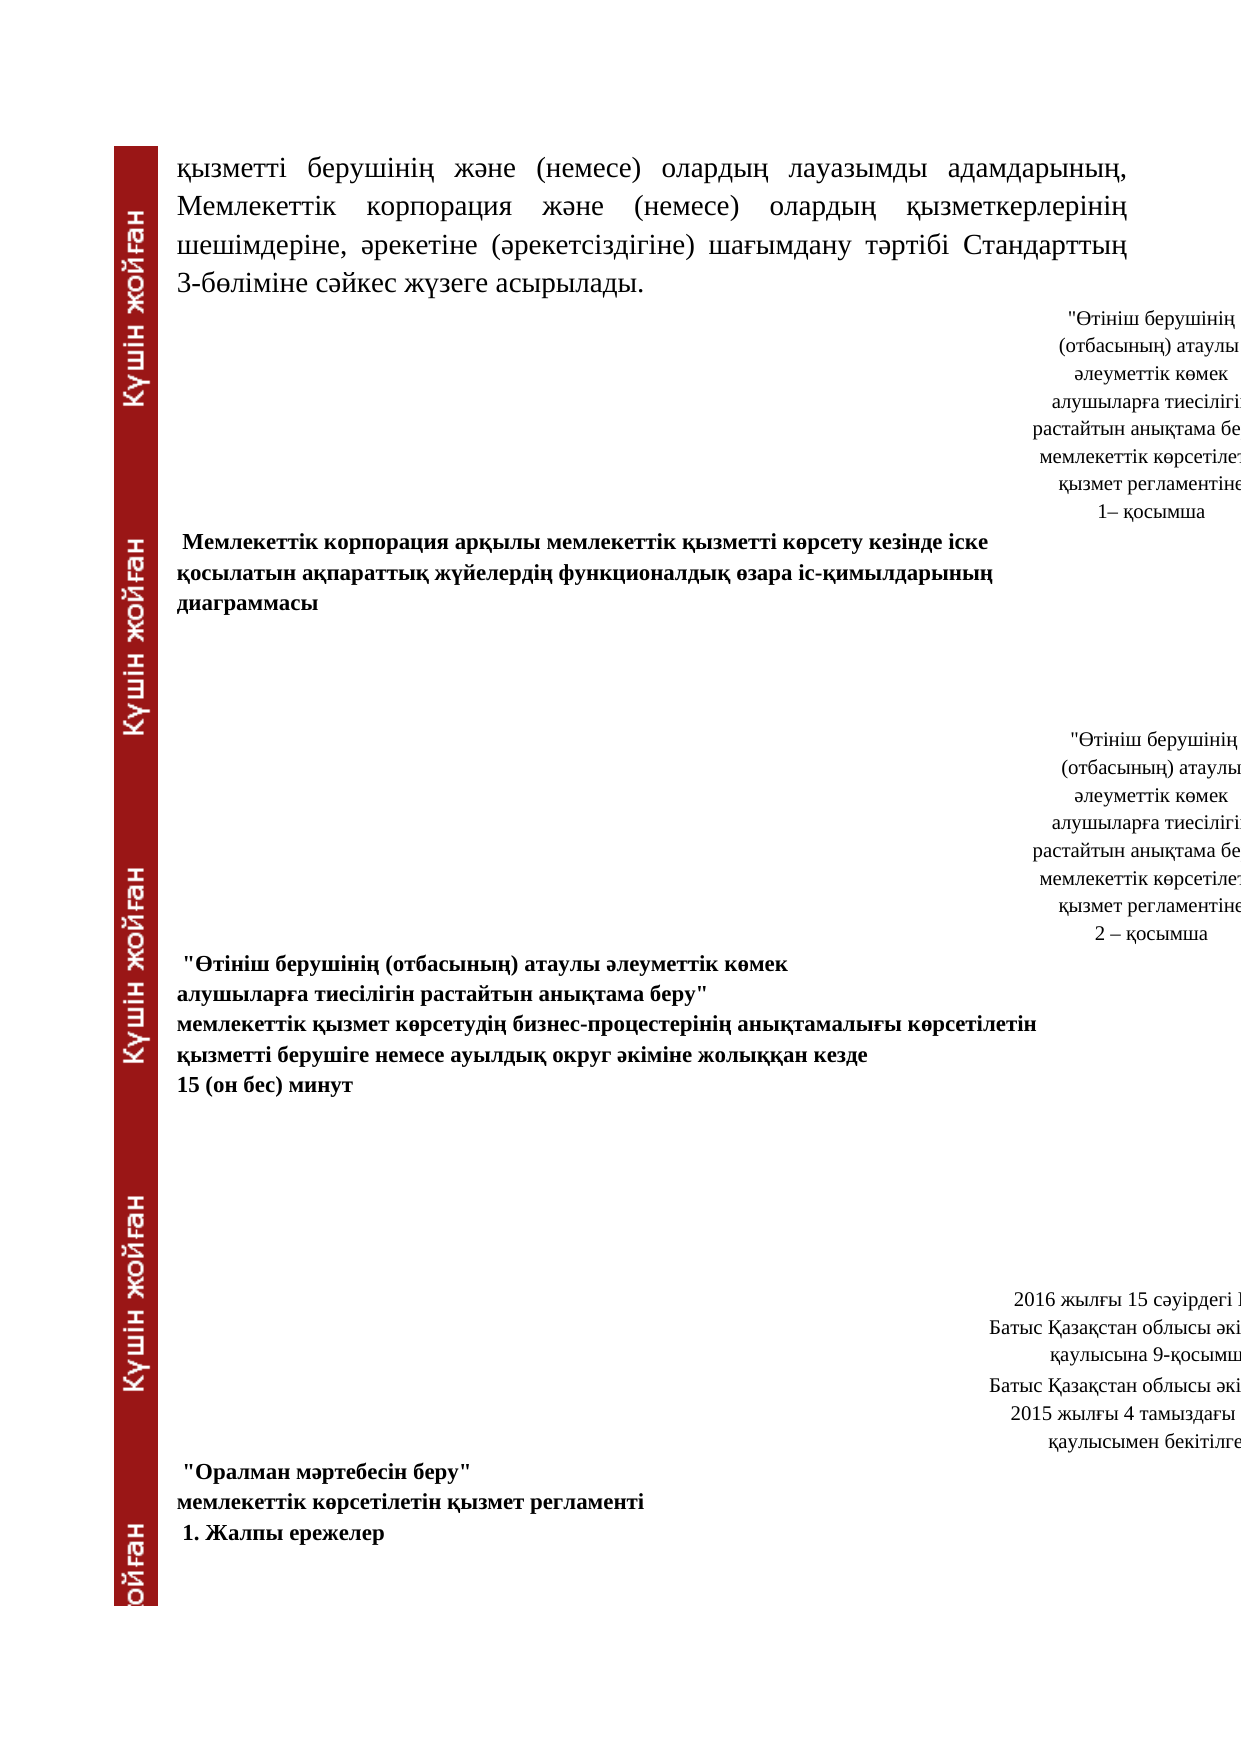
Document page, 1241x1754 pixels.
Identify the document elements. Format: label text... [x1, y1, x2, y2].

table_cell [101, 1372, 912, 1458]
picture [114, 146, 158, 150]
text "Өтініш берушінің (отбасының) атаулы әлеуметтік көмек алушыларға тиесілігін растайтын анықтама беру" мемлекеттік қызмет көрсетудің бизнес-процестерінің анықтамалығы көрсетілетін қызметті берушіге немесе ауылдық округ әкіміне жолыққан кезде 15 (он бес) минут [112, 950, 1128, 1097]
picture [114, 299, 158, 304]
table_header [101, 726, 912, 950]
table_header "Өтініш берушінің (отбасының) атаулы әлеуметтік көмек алушыларға тиесілігін растайтын анықтама беру" мемлекеттiк көрсетілетін қызмет регламентіне 2 – қосымша [912, 726, 1240, 950]
picture [114, 1097, 158, 1286]
picture [114, 615, 158, 726]
table_header "Өтініш берушінің (отбасының) атаулы әлеуметтік көмек алушыларға тиесілігін растайтын анықтама беру" мемлекеттiк көрсетілетін қызмет регламентіне 1– қосымша [912, 304, 1240, 528]
table_header 2016 жылғы 15 сәуірдегі №122 Батыс Қазақстан облысы әкімдігінің қаулысына 9-қосымша [912, 1286, 1240, 1372]
text Мемлекеттік корпорация арқылы мемлекеттік қызметті көрсету кезінде іске қосылатын ақпараттық жүйелердің функционалдық өзара іс-қимылдарының диаграммасы [112, 528, 1128, 615]
table_header [101, 304, 912, 528]
table_header [101, 1286, 912, 1372]
picture [114, 1545, 158, 1606]
table_cell Батыс Қазақстан облысы әкімдігінің 2015 жылғы 4 тамыздағы №204 қаулысымен бекітілген [912, 1372, 1240, 1458]
text 1. Жалпы ережелер [112, 1518, 1128, 1545]
text "Оралман мәртебесін беру" мемлекеттік көрсетілетін қызмет регламенті [112, 1458, 1128, 1515]
